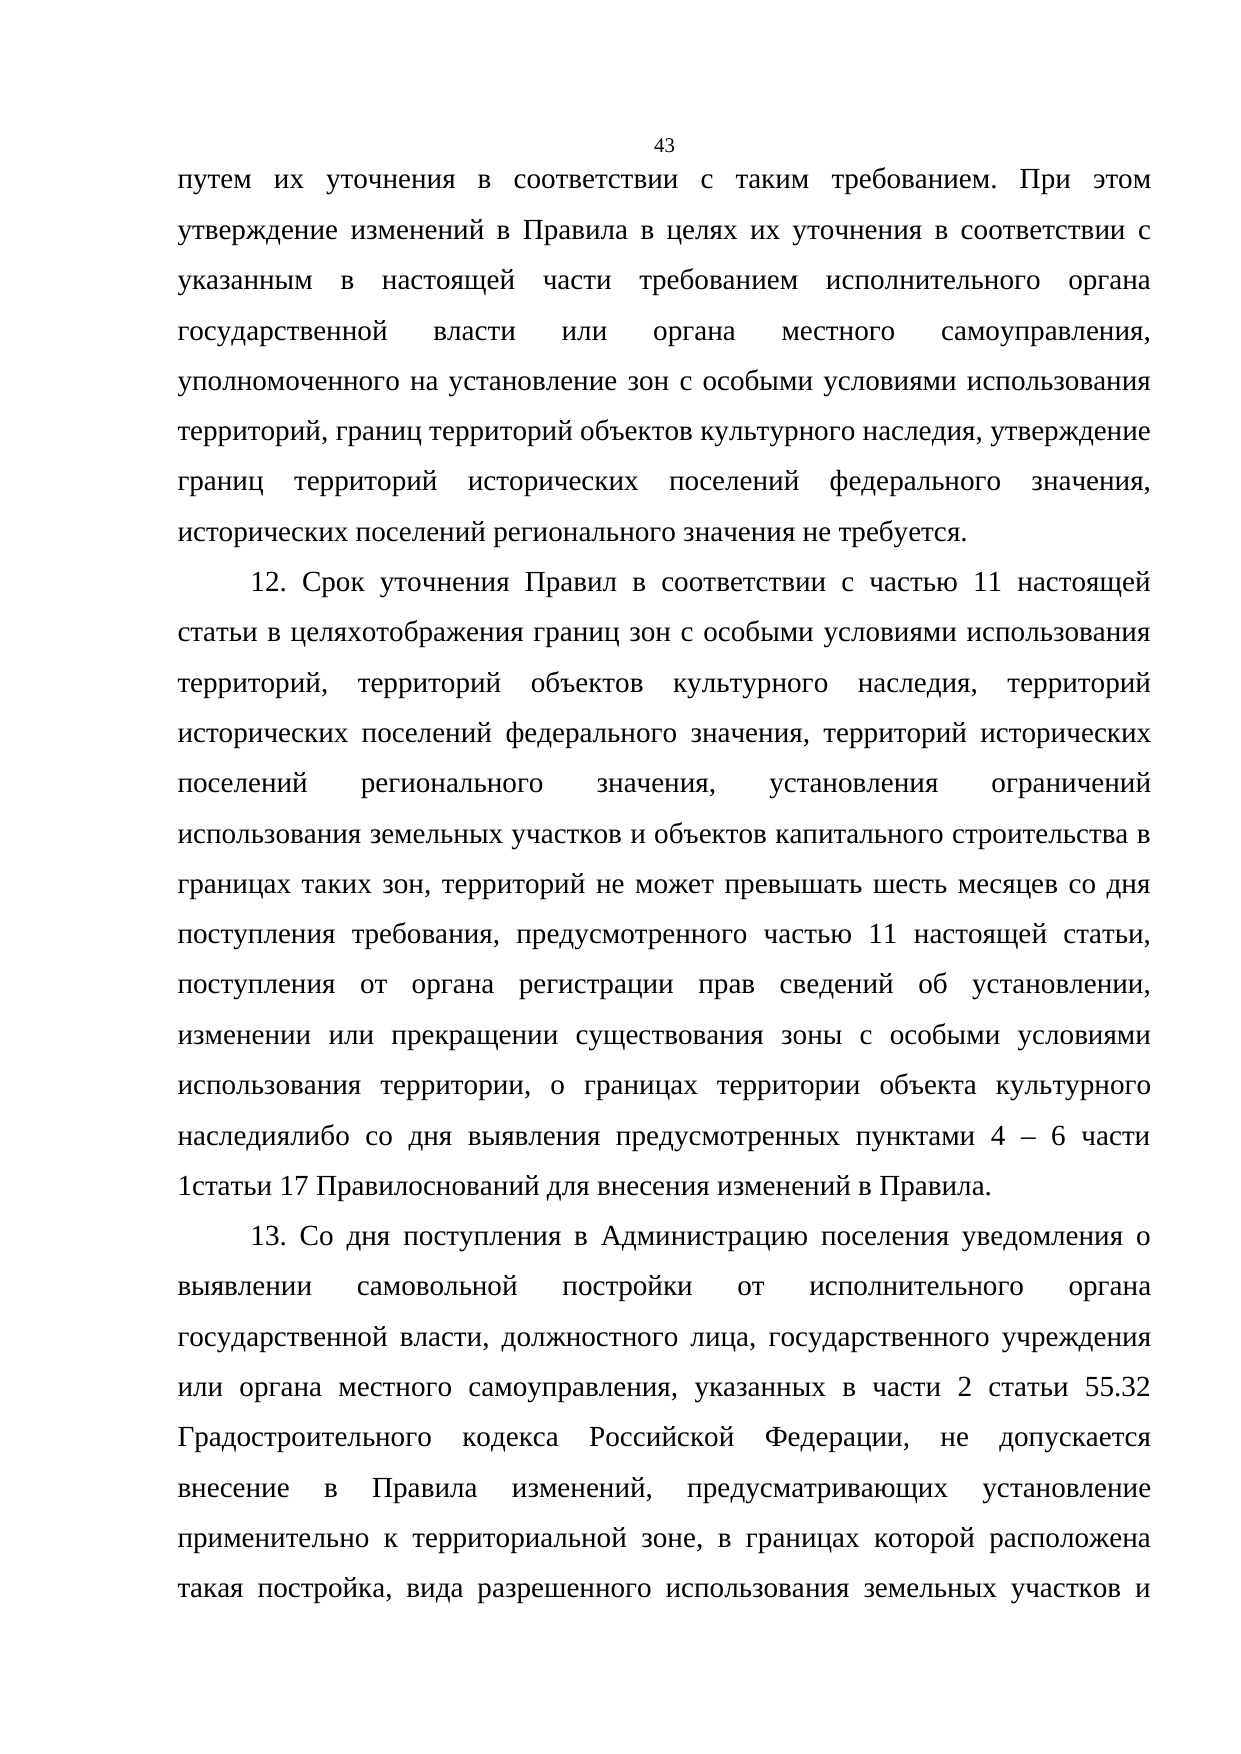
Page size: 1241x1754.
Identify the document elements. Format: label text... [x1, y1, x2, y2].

text 12. Срок уточнения Правил в соответствии с частью 11 настоящей статьи в целяхотображения границ зон с особыми условиями использования территорий, территорий объектов культурного наследия, территорий исторических поселений федерального значения, территорий исторических поселений регионального значения, установления ограничений использования земельных участков и объектов капитального строительства в границах таких зон, территорий не может превышать шесть месяцев со дня поступления требования, предусмотренного частью 11 настоящей статьи, поступления от органа регистрации прав сведений об установлении, изменении или прекращении существования зоны с особыми условиями использования территории, о границах территории объекта культурного наследиялибо со дня выявления предусмотренных пунктами 4 – 6 части 1статьи 17 Правилоснований для внесения изменений в Правила. [177, 564, 1152, 1201]
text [177, 162, 1152, 547]
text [177, 1218, 1152, 1604]
